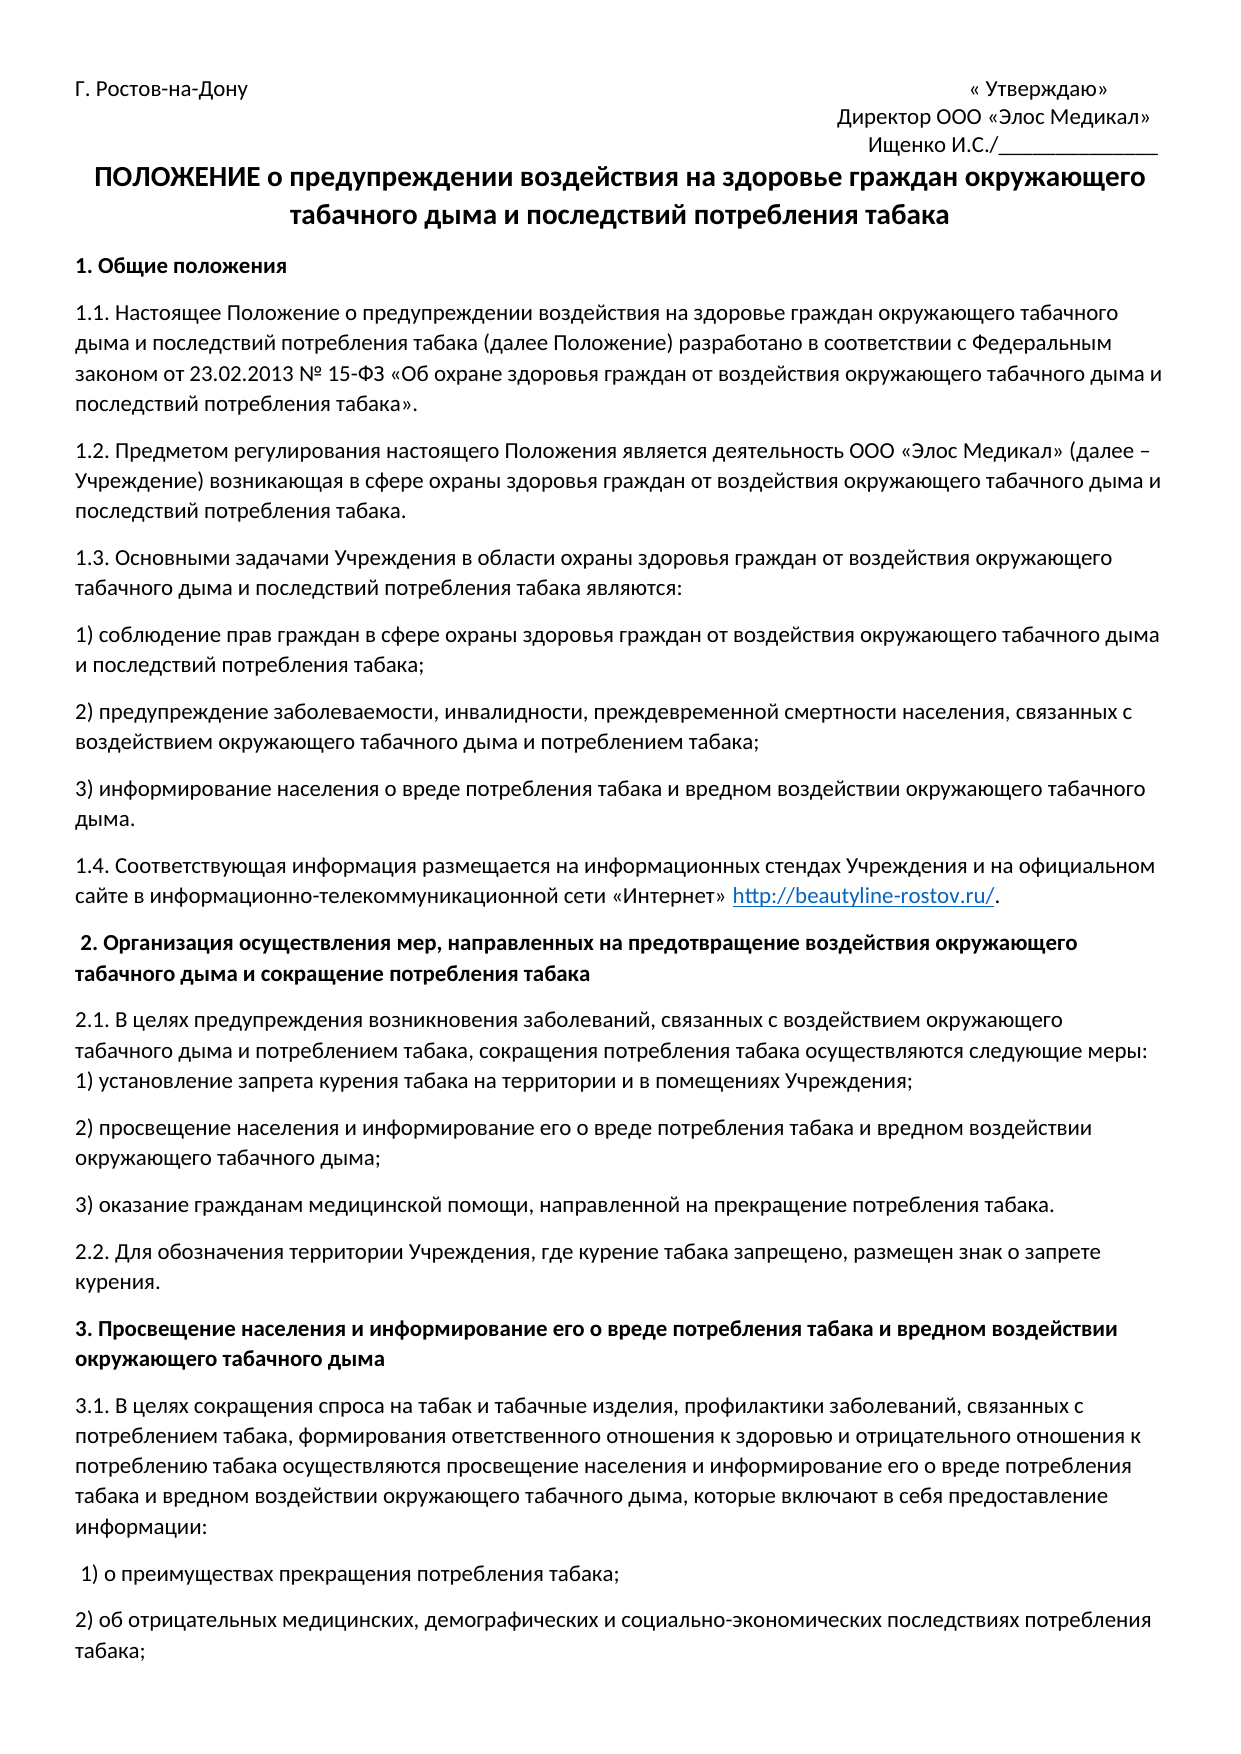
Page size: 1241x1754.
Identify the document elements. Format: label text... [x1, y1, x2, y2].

text 1) о преимуществах прекращения потребления табака; [75, 1559, 1165, 1587]
text 1.3. Основными задачами Учреждения в области охраны здоровья граждан от воздействия окружающего табачного дыма и последствий потребления табака являются: [75, 543, 1165, 601]
text 2) просвещение населения и информирование его о вреде потребления табака и вредном воздействии окружающего табачного дыма; [75, 1113, 1165, 1171]
text 2. Организация осуществления мер, направленных на предотвращение воздействия окружающего табачного дыма и сокращение потребления табака [75, 928, 1165, 987]
text 1.2. Предметом регулирования настоящего Положения является деятельность ООО «Элос Медикал» (далее – Учреждение) возникающая в сфере охраны здоровья граждан от воздействия окружающего табачного дыма и последствий потребления табака. [75, 436, 1165, 524]
text 3) оказание гражданам медицинской помощи, направленной на прекращение потребления табака. [75, 1190, 1165, 1218]
text 3) информирование населения о вреде потребления табака и вредном воздействии окружающего табачного дыма. [75, 774, 1165, 832]
text 1.1. Настоящее Положение о предупреждении воздействия на здоровье граждан окружающего табачного дыма и последствий потребления табака (далее Положение) разработано в соответствии с Федеральным законом от 23.02.2013 № 15-ФЗ «Об охране здоровья граждан от воздействия окружающего табачного дыма и последствий потребления табака». [75, 298, 1165, 417]
text ПОЛОЖЕНИЕ о предупреждении воздействия на здоровье граждан окружающего табачного дыма и последствий потребления табака [75, 158, 1165, 232]
text 1.4. Соответствующая информация размещается на информационных стендах Учреждения и на официальном сайте в информационно-телекоммуникационной сети «Интернет» http://beautyline-rostov.ru/. [75, 851, 1165, 909]
text 1. Общие положения [75, 251, 1165, 279]
text 2) об отрицательных медицинских, демографических и социально-экономических последствиях потребления табака; [75, 1606, 1165, 1664]
text 1) соблюдение прав граждан в сфере охраны здоровья граждан от воздействия окружающего табачного дыма и последствий потребления табака; [75, 620, 1165, 678]
text 3.1. В целях сокращения спроса на табак и табачные изделия, профилактики заболеваний, связанных с потреблением табака, формирования ответственного отношения к здоровью и отрицательного отношения к потреблению табака осуществляются просвещение населения и информирование его о вреде потребления табака и вредном воздействии окружающего табачного дыма, которые включают в себя предоставление информации: [75, 1391, 1165, 1540]
text 2.1. В целях предупреждения возникновения заболеваний, связанных с воздействием окружающего табачного дыма и потреблением табака, сокращения потребления табака осуществляются следующие меры: 1) установление запрета курения табака на территории и в помещениях Учреждения; [75, 1006, 1165, 1094]
text 2) предупреждение заболеваемости, инвалидности, преждевременной смертности населения, связанных с воздействием окружающего табачного дыма и потреблением табака; [75, 697, 1165, 755]
text 2.2. Для обозначения территории Учреждения, где курение табака запрещено, размещен знак о запрете курения. [75, 1237, 1165, 1295]
text 3. Просвещение населения и информирование его о вреде потребления табака и вредном воздействии окружающего табачного дыма [75, 1314, 1165, 1372]
